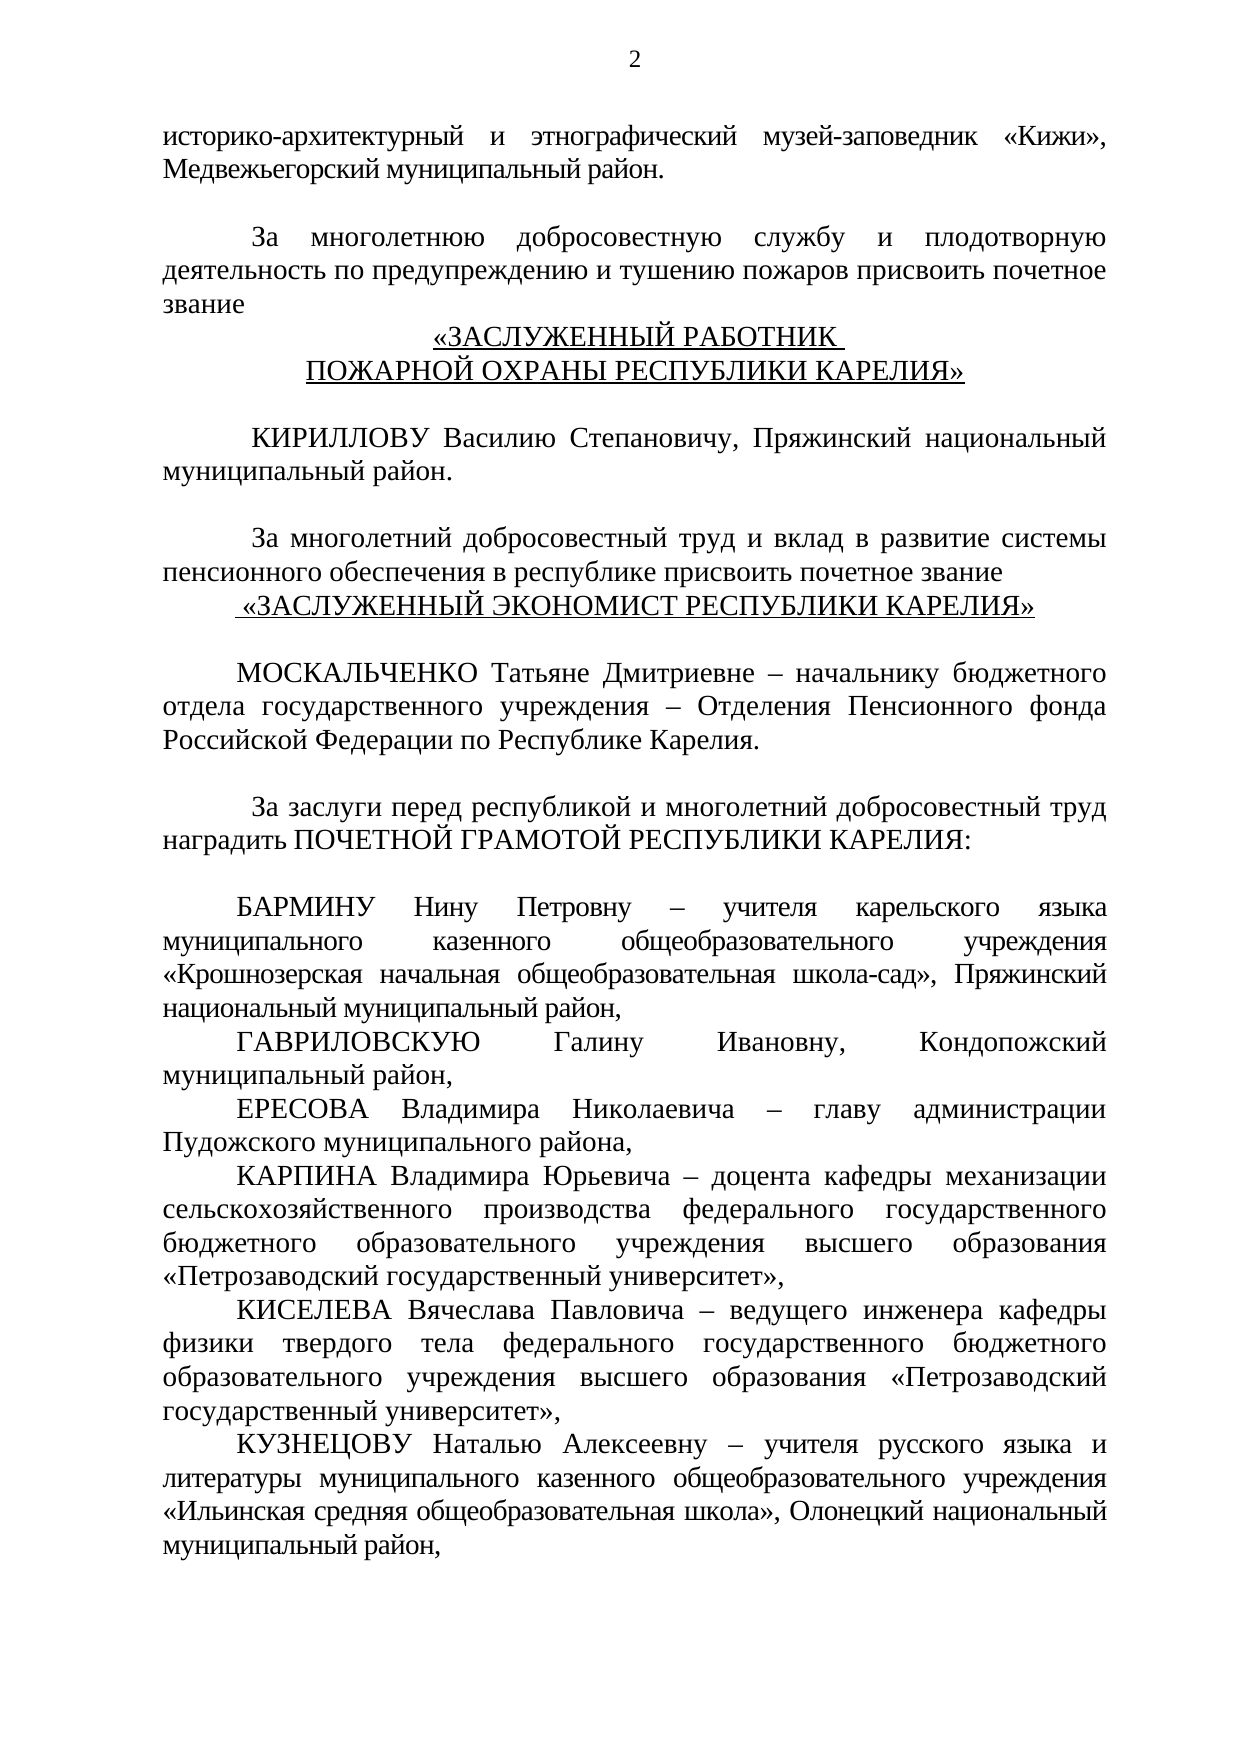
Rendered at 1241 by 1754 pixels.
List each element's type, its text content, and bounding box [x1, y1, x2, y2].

text КИРИЛЛОВУ Василию Степановичу, Пряжинский национальный муниципальный район. [162, 420, 1107, 487]
text За многолетний добросовестный труд и вклад в развитие системы пенсионного обеспечения в республике присвоить почетное звание [162, 521, 1107, 588]
text МОСКАЛЬЧЕНКО Татьяне Дмитриевне – начальнику бюджетного отдела государственного учреждения – Отделения Пенсионного фонда Российской Федерации по Республике Карелия. [162, 655, 1107, 755]
text ПОЖАРНОЙ ОХРАНЫ РЕСПУБЛИКИ КАРЕЛИЯ» [162, 353, 1107, 386]
text КИСЕЛЕВА Вячеслава Павловича – ведущего инженера кафедры физики твердого тела федерального государственного бюджетного образовательного учреждения высшего образования «Петрозаводский государственный университет», [162, 1292, 1107, 1426]
text ГАВРИЛОВСКУЮ Галину Ивановну, Кондопожский муниципальный район, [162, 1024, 1107, 1091]
text КАРПИНА Владимира Юрьевича – доцента кафедры механизации сельскохозяйственного производства федерального государственного бюджетного образовательного учреждения высшего образования «Петрозаводский государственный университет», [162, 1158, 1107, 1292]
text «ЗАСЛУЖЕННЫЙ РАБОТНИК [162, 319, 1107, 353]
text «ЗАСЛУЖЕННЫЙ ЭКОНОМИСТ РЕСПУБЛИКИ КАРЕЛИЯ» [162, 588, 1107, 621]
text За многолетнюю добросовестную службу и плодотворную деятельность по предупреждению и тушению пожаров присвоить почетное звание [162, 219, 1107, 319]
text ЕРЕСОВА Владимира Николаевича – главу администрации Пудожского муниципального района, [162, 1091, 1107, 1158]
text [162, 118, 1107, 185]
text КУЗНЕЦОВУ Наталью Алексеевну – учителя русского языка и литературы муниципального казенного общеобразовательного учреждения «Ильинская средняя общеобразовательная школа», Олонецкий национальный муниципальный район, [162, 1426, 1107, 1560]
text БАРМИНУ Нину Петровну – учителя карельского языка муниципального казенного общеобразовательного учреждения «Крошнозерская начальная общеобразовательная школа-сад», Пряжинский национальный муниципальный район, [162, 889, 1107, 1024]
text За заслуги перед республикой и многолетний добросовестный труд наградить ПОЧЕТНОЙ ГРАМОТОЙ РЕСПУБЛИКИ КАРЕЛИЯ: [162, 789, 1107, 856]
